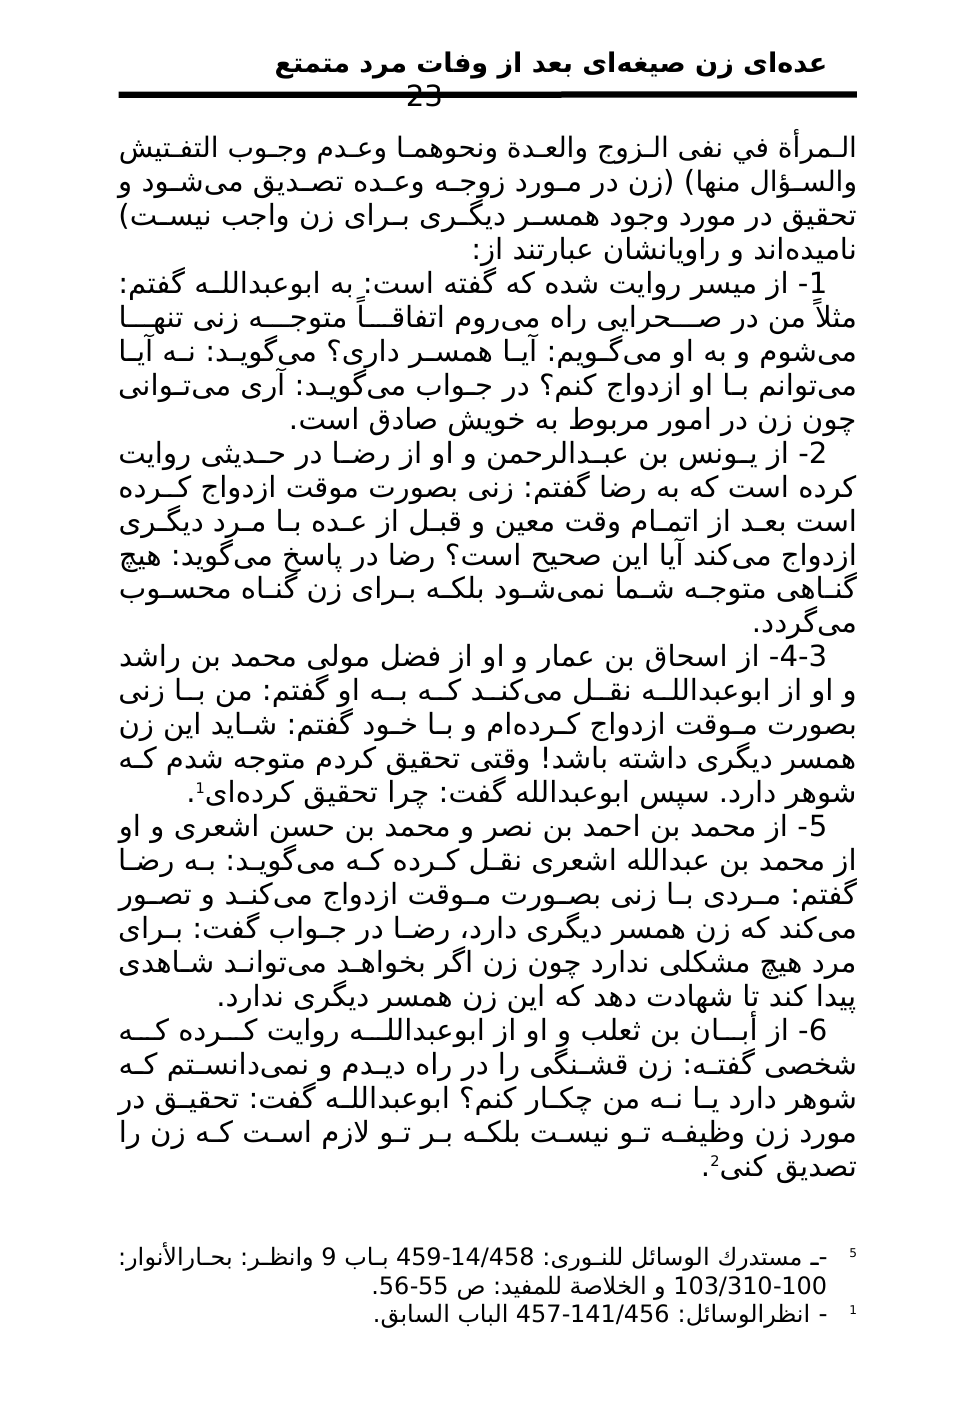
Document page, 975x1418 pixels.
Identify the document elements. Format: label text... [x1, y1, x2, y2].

text 4-3- از اسحاق ‌بن عمار و او از فضل مولی محمد بن راشد و او از ابوعبدالله نقل می‌کند که به او گفتم: من با زنی بصورت موقت ازدواج کرده‌ام و با خود گفتم: شاید این زن همسر دیگری داشته باشد! وقتی تحقیق کردم متوجه شدم که شوهر دارد. سپس ابوعبدالله گفت: چرا تحقیق کرده‌ای. [118, 640, 857, 809]
text 1- از میسر روایت شده که گفته است: به ابوعبدالله گفتم: مثلاً من در صحرایی راه می‌روم اتفاقاً متوجه زنی تنها می‌شوم و به ‌او می‌گویم: آیا همسر داری؟ می‌گوید: نه آیا می‌توانم با او ازدواج کنم؟ در جواب می‌گوید: آری می‌توانی چون زن در امور مربوط به خویش صادق است. [118, 266, 857, 436]
text 5- از محمد بن احمد بن نصر و محمد بن حسن اشعری و او از محمد بن عبدالله اشعری نقل کرده که می‌گوید: به رضا گفتم: مردی با زنی بصورت موقت ازدواج می‌کند و تصور می‌کند که زن همسر دیگری دارد، رضا در جواب گفت: برای مرد هیچ مشکلی ندارد چون زن اگر بخواهد می‌تواند شاهدی پیدا کند تا شهادت دهد که این زن همسر دیگری ندارد. [118, 809, 857, 1013]
text 2- از یونس ‌بن عبدالرحمن و او از رضا در حدیثی روایت کرده است که به رضا گفتم: زنی بصورت موقت ازدواج کرده است بعد از اتمام وقت معین و قبل از عده با مرد دیگری ازدواج می‌کند آیا این صحیح است؟ رضا در پاسخ می‌گوید: هیچ گناهی متوجه شما نمی‌شود بلکه برای زن گناه محسوب می‌گردد. [118, 436, 857, 640]
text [118, 132, 857, 266]
text 6- از أبان بن ثعلب و او از ابوعبدالله روایت کرده که شخصی گفته: زن قشنگی را در راه دیدم و نمی‌‌دانستم که شوهر دارد یا نه من چکار کنم؟ ابوعبدالله گفت: تحقیق در مورد زن وظیفه تو نیست بلکه بر تو لازم است که زن را تصدیق کنی. [118, 1013, 857, 1183]
